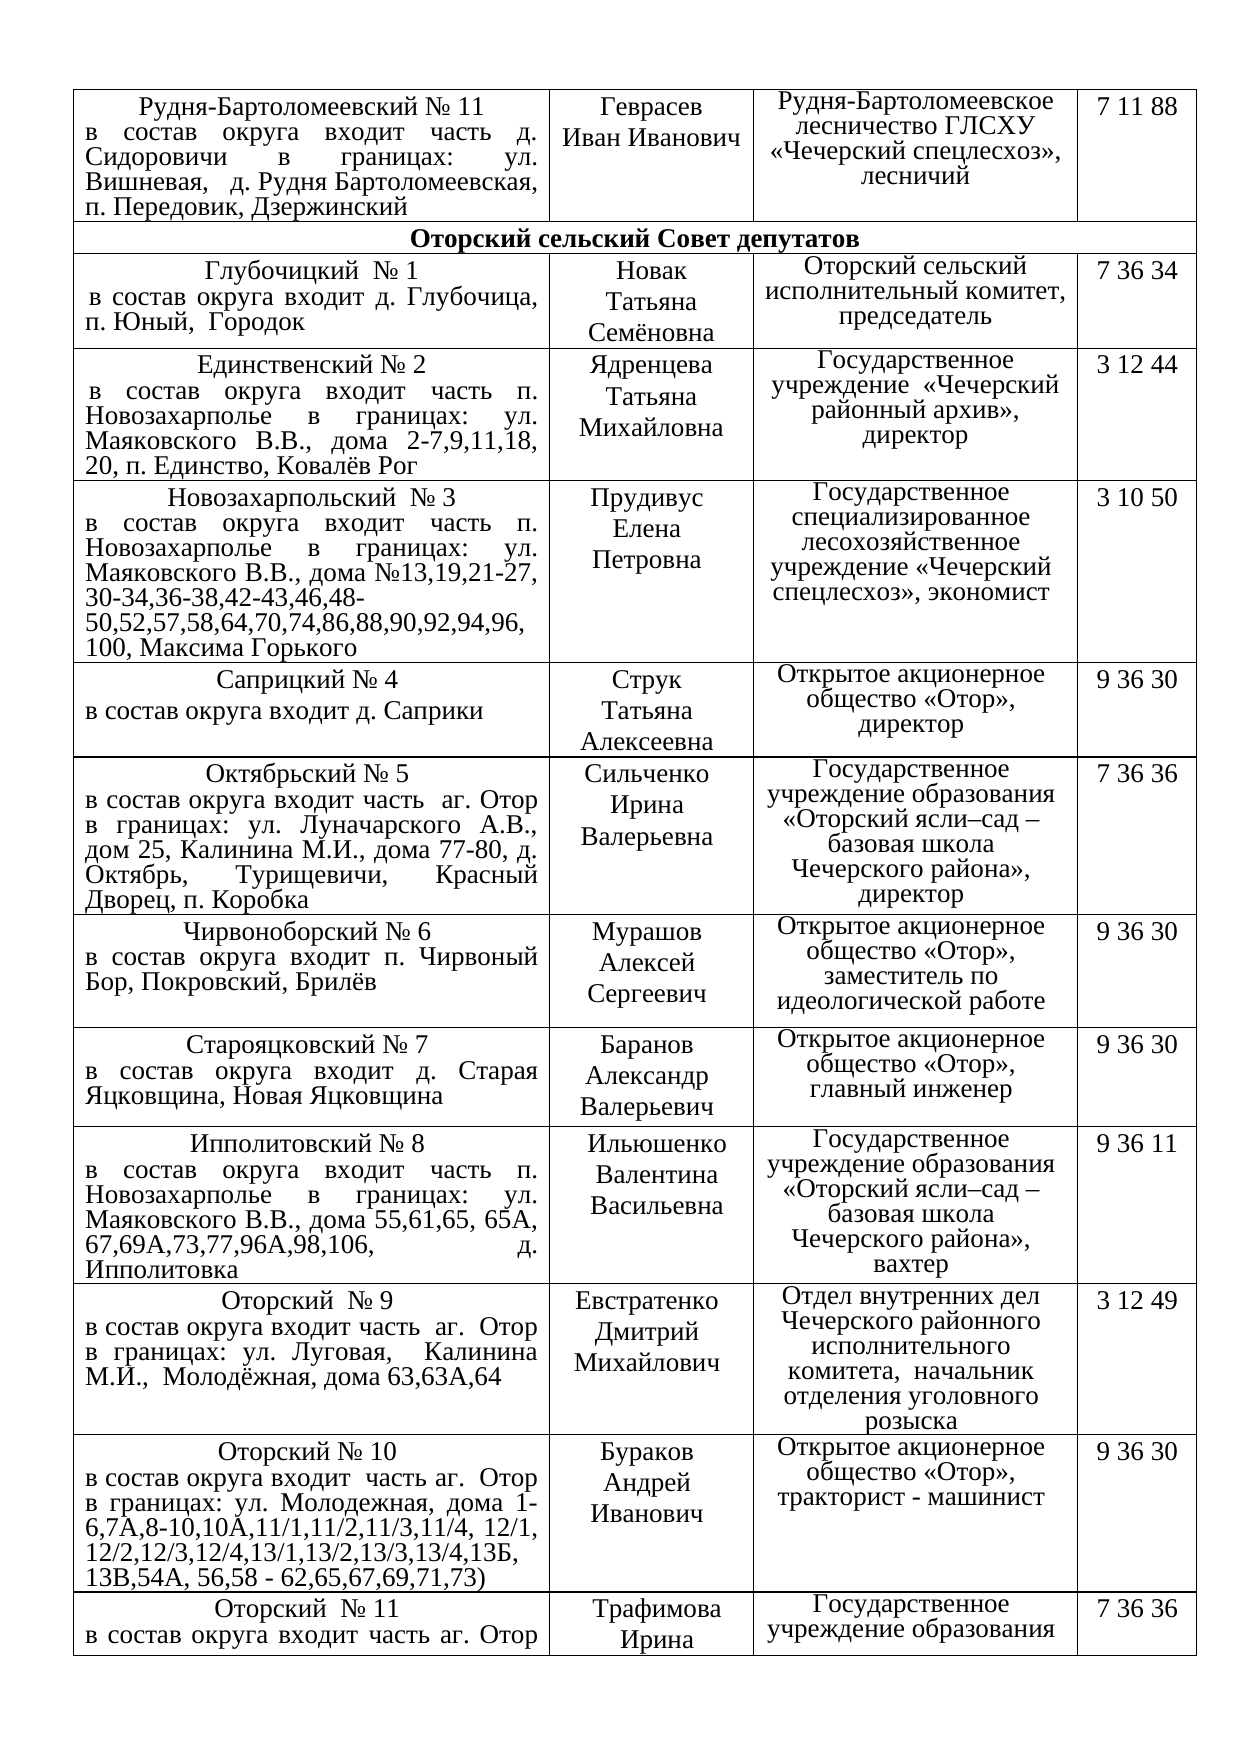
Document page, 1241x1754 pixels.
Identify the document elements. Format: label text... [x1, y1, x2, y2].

table_cell Новозахарпольский № 3 в состав округа входит часть п. Новозахарполье в границах: ул. Маяковского В.В., дома №13,19,21-27, 30-34,36-38,42-43,46,48-50,52,57,58,64,70,74,86,88,90,92,94,96,100, Максима Горького [74, 481, 549, 662]
table_cell Новак Татьяна Семёновна [550, 254, 753, 347]
table_cell 7 36 34 [1078, 254, 1196, 347]
table_cell Государственное учреждение «Чечерский районный архив», директор [754, 349, 1077, 480]
table_cell Оторский сельский Совет депутатов [74, 222, 1196, 253]
table_cell Ипполитовский № 8 в состав округа входит часть п. Новозахарполье в границах: ул. Маяковского В.В., дома 55,61,65, 65А, 67,69А,73,77,96А,98,106, д. Ипполитовка [74, 1127, 549, 1283]
table_cell Открытое акционерное общество «Отор», заместитель по идеологической работе [754, 915, 1077, 1027]
table_cell 3 12 44 [1078, 349, 1196, 480]
table_cell Оторский № 10 в состав округа входит часть аг. Отор в границах: ул. Молодежная, дома 1- 6,7А,8-10,10А,11/1,11/2,11/3,11/4, 12/1, 12/2,12/3,12/4,13/1,13/2,13/3,13/4,13Б, 13В,54А, 56,58 - 62,65,67,69,71,73) [74, 1435, 549, 1591]
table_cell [74, 1593, 549, 1655]
table_cell 7 36 36 [1078, 1593, 1196, 1655]
table_cell Отдел внутренних дел Чечерского районного исполнительного комитета, начальник отделения уголовного розыска [754, 1284, 1077, 1434]
table_cell Струк Татьяна Алексеевна [550, 663, 753, 756]
table_cell Открытое акционерное общество «Отор», главный инженер [754, 1028, 1077, 1126]
table_cell Октябрьский № 5 в состав округа входит часть аг. Отор в границах: ул. Луначарского А.В., дом 25, Калинина М.И., дома 77-80, д. Октябрь, Турищевичи, Красный Дворец, п. Коробка [74, 758, 549, 913]
table_cell Ядренцева Татьяна Михайловна [550, 349, 753, 480]
table_cell Государственное специализированное лесохозяйственное учреждение «Чечерский спецлесхоз», экономист [754, 481, 1077, 662]
table_cell Старояцковский № 7 в состав округа входит д. Старая Яцковщина, Новая Яцковщина [74, 1028, 549, 1126]
table_cell Открытое акционерное общество «Отор», директор [754, 663, 1077, 756]
table_cell 7 36 36 [1078, 758, 1196, 913]
table_cell Оторский сельский исполнительный комитет, председатель [754, 254, 1077, 347]
table_cell Оторский № 9 в состав округа входит часть аг. Отор в границах: ул. Луговая, Калинина М.И., Молодёжная, дома 63,63А,64 [74, 1284, 549, 1434]
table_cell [754, 1593, 1077, 1655]
table_cell Прудивус Елена Петровна [550, 481, 753, 662]
table_cell 9 36 30 [1078, 1028, 1196, 1126]
table_cell Евстратенко Дмитрий Михайлович [550, 1284, 753, 1434]
table_cell 9 36 30 [1078, 663, 1196, 756]
table_cell Открытое акционерное общество «Отор», тракторист - машинист [754, 1435, 1077, 1591]
table_cell Мурашов Алексей Сергеевич [550, 915, 753, 1027]
table_cell Сильченко Ирина Валерьевна [550, 758, 753, 913]
table_cell Единственский № 2 в состав округа входит часть п. Новозахарполье в границах: ул. Маяковского В.В., дома 2-7,9,11,18, 20, п. Единство, Ковалёв Рог [74, 349, 549, 480]
table_cell 3 10 50 [1078, 481, 1196, 662]
table_cell Рудня-Бартоломеевский № 11 в состав округа входит часть д. Сидоровичи в границах: ул. Вишневая, д. Рудня Бартоломеевская, п. Передовик, Дзержинский [74, 90, 549, 221]
table_cell 9 36 30 [1078, 915, 1196, 1027]
table_cell Чирвоноборский № 6 в состав округа входит п. Чирвоный Бор, Покровский, Брилёв [74, 915, 549, 1027]
table_cell Государственное учреждение образования «Оторский ясли–сад – базовая школа Чечерского района», директор [754, 758, 1077, 913]
table_cell Бураков Андрей Иванович [550, 1435, 753, 1591]
table_cell 9 36 11 [1078, 1127, 1196, 1283]
table_cell 9 36 30 [1078, 1435, 1196, 1591]
table_cell Геврасев Иван Иванович [550, 90, 753, 221]
table_cell Баранов Александр Валерьевич [550, 1028, 753, 1126]
table_cell Государственное учреждение образования «Оторский ясли–сад – базовая школа Чечерского района», вахтер [754, 1127, 1077, 1283]
table_cell Ильюшенко Валентина Васильевна [550, 1127, 753, 1283]
table_cell Глубочицкий № 1 в состав округа входит д. Глубочица, п. Юный, Городок [74, 254, 549, 347]
table_cell Рудня-Бартоломеевское лесничество ГЛСХУ «Чечерский спецлесхоз», лесничий [754, 90, 1077, 221]
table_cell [550, 1593, 753, 1655]
table_cell 7 11 88 [1078, 90, 1196, 221]
table_cell Саприцкий № 4 в состав округа входит д. Саприки [74, 663, 549, 756]
table_cell 3 12 49 [1078, 1284, 1196, 1434]
